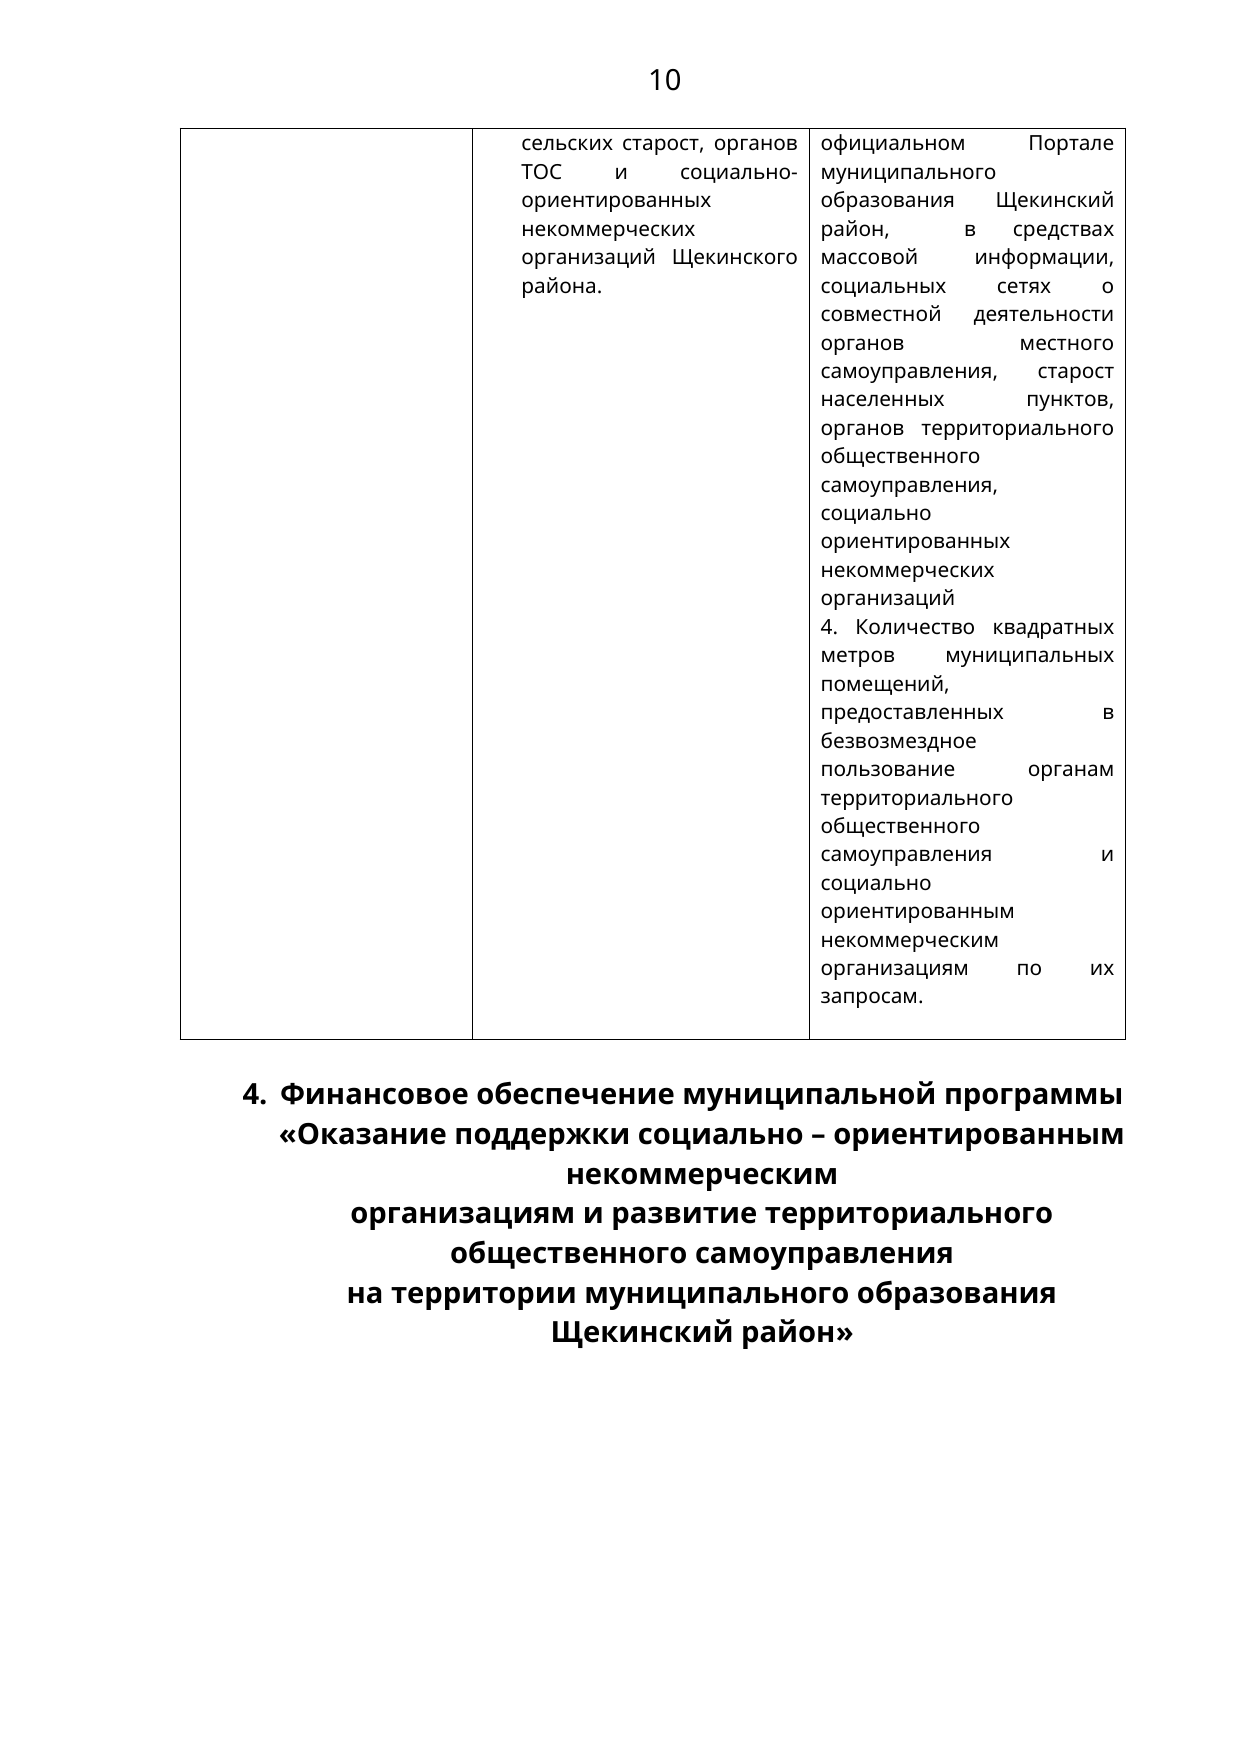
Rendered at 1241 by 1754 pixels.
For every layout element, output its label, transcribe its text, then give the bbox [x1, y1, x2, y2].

list «Оказание поддержки социально – ориентированным некоммерческим [252, 1113, 1152, 1193]
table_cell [181, 129, 472, 1038]
list Финансовое обеспечение муниципальной программы [215, 1074, 1152, 1113]
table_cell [810, 129, 1125, 1038]
list на территории муниципального образования Щекинский район» [252, 1272, 1152, 1351]
list организациям и развитие территориального общественного самоуправления [252, 1193, 1152, 1272]
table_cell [473, 129, 809, 1038]
